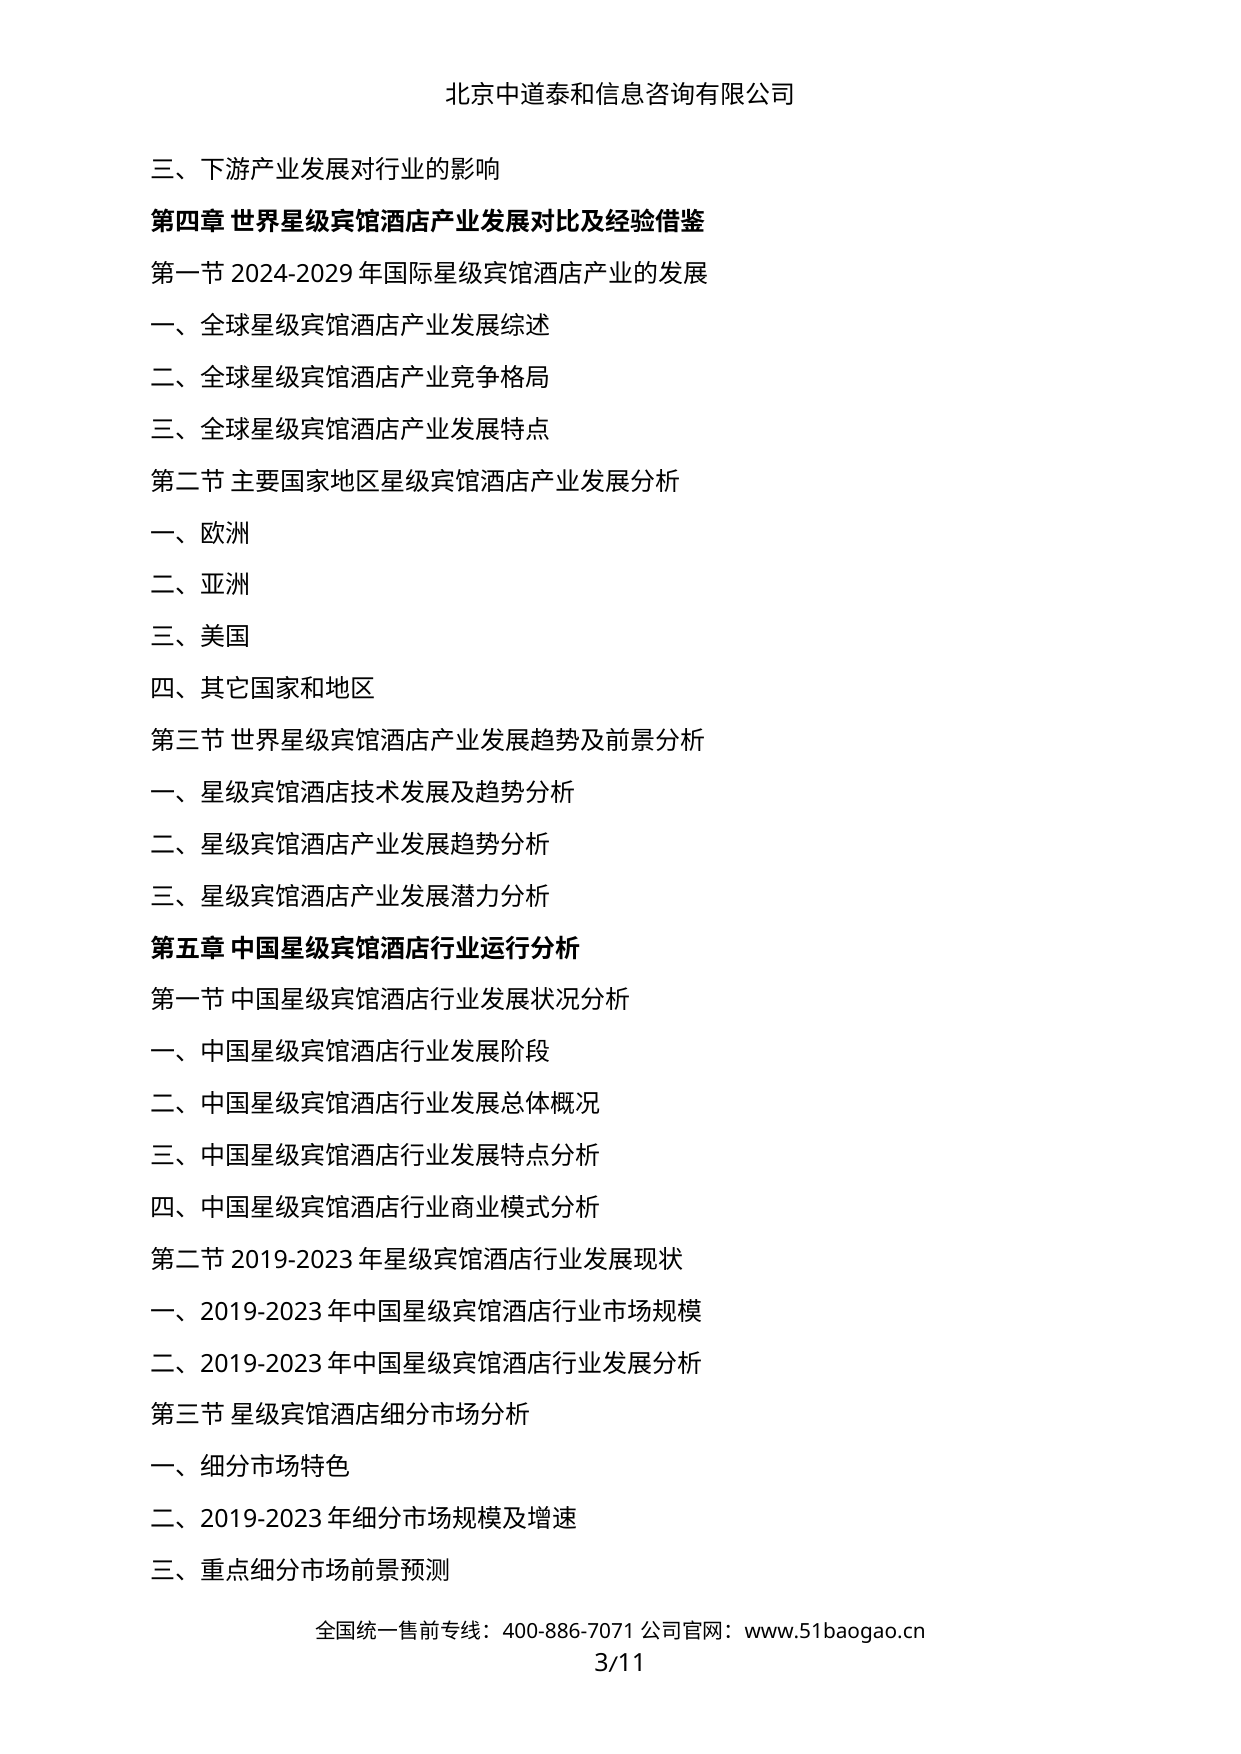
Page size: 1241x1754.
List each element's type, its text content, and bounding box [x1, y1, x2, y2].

text 一、星级宾馆酒店技术发展及趋势分析 [150, 772, 1090, 809]
text 第二节 2019-2023年星级宾馆酒店行业发展现状 [150, 1239, 1090, 1276]
text 第一节 2024-2029年国际星级宾馆酒店产业的发展 [150, 254, 1090, 290]
text 三、美国 [150, 617, 1090, 653]
text 一、全球星级宾馆酒店产业发展综述 [150, 306, 1090, 342]
text 二、2019-2023年中国星级宾馆酒店行业发展分析 [150, 1343, 1090, 1379]
text 第二节 主要国家地区星级宾馆酒店产业发展分析 [150, 461, 1090, 497]
text 二、亚洲 [150, 565, 1090, 601]
text 第五章 中国星级宾馆酒店行业运行分析 [150, 928, 1090, 964]
text 一、细分市场特色 [150, 1447, 1090, 1483]
text 一、欧洲 [150, 513, 1090, 549]
text 第三节 世界星级宾馆酒店产业发展趋势及前景分析 [150, 721, 1090, 757]
text 二、全球星级宾馆酒店产业竞争格局 [150, 357, 1090, 394]
text 第一节 中国星级宾馆酒店行业发展状况分析 [150, 980, 1090, 1016]
text 第三节 星级宾馆酒店细分市场分析 [150, 1395, 1090, 1431]
text 四、中国星级宾馆酒店行业商业模式分析 [150, 1187, 1090, 1224]
text 三、重点细分市场前景预测 [150, 1551, 1090, 1587]
text 三、全球星级宾馆酒店产业发展特点 [150, 409, 1090, 446]
text 二、星级宾馆酒店产业发展趋势分析 [150, 824, 1090, 861]
text 第四章 世界星级宾馆酒店产业发展对比及经验借鉴 [150, 202, 1090, 238]
text 二、中国星级宾馆酒店行业发展总体概况 [150, 1084, 1090, 1120]
text 二、2019-2023年细分市场规模及增速 [150, 1499, 1090, 1535]
text 一、2019-2023年中国星级宾馆酒店行业市场规模 [150, 1291, 1090, 1327]
text 一、中国星级宾馆酒店行业发展阶段 [150, 1032, 1090, 1068]
text 三、星级宾馆酒店产业发展潜力分析 [150, 876, 1090, 912]
text 三、下游产业发展对行业的影响 [150, 150, 1090, 186]
text 四、其它国家和地区 [150, 669, 1090, 705]
text 三、中国星级宾馆酒店行业发展特点分析 [150, 1136, 1090, 1172]
